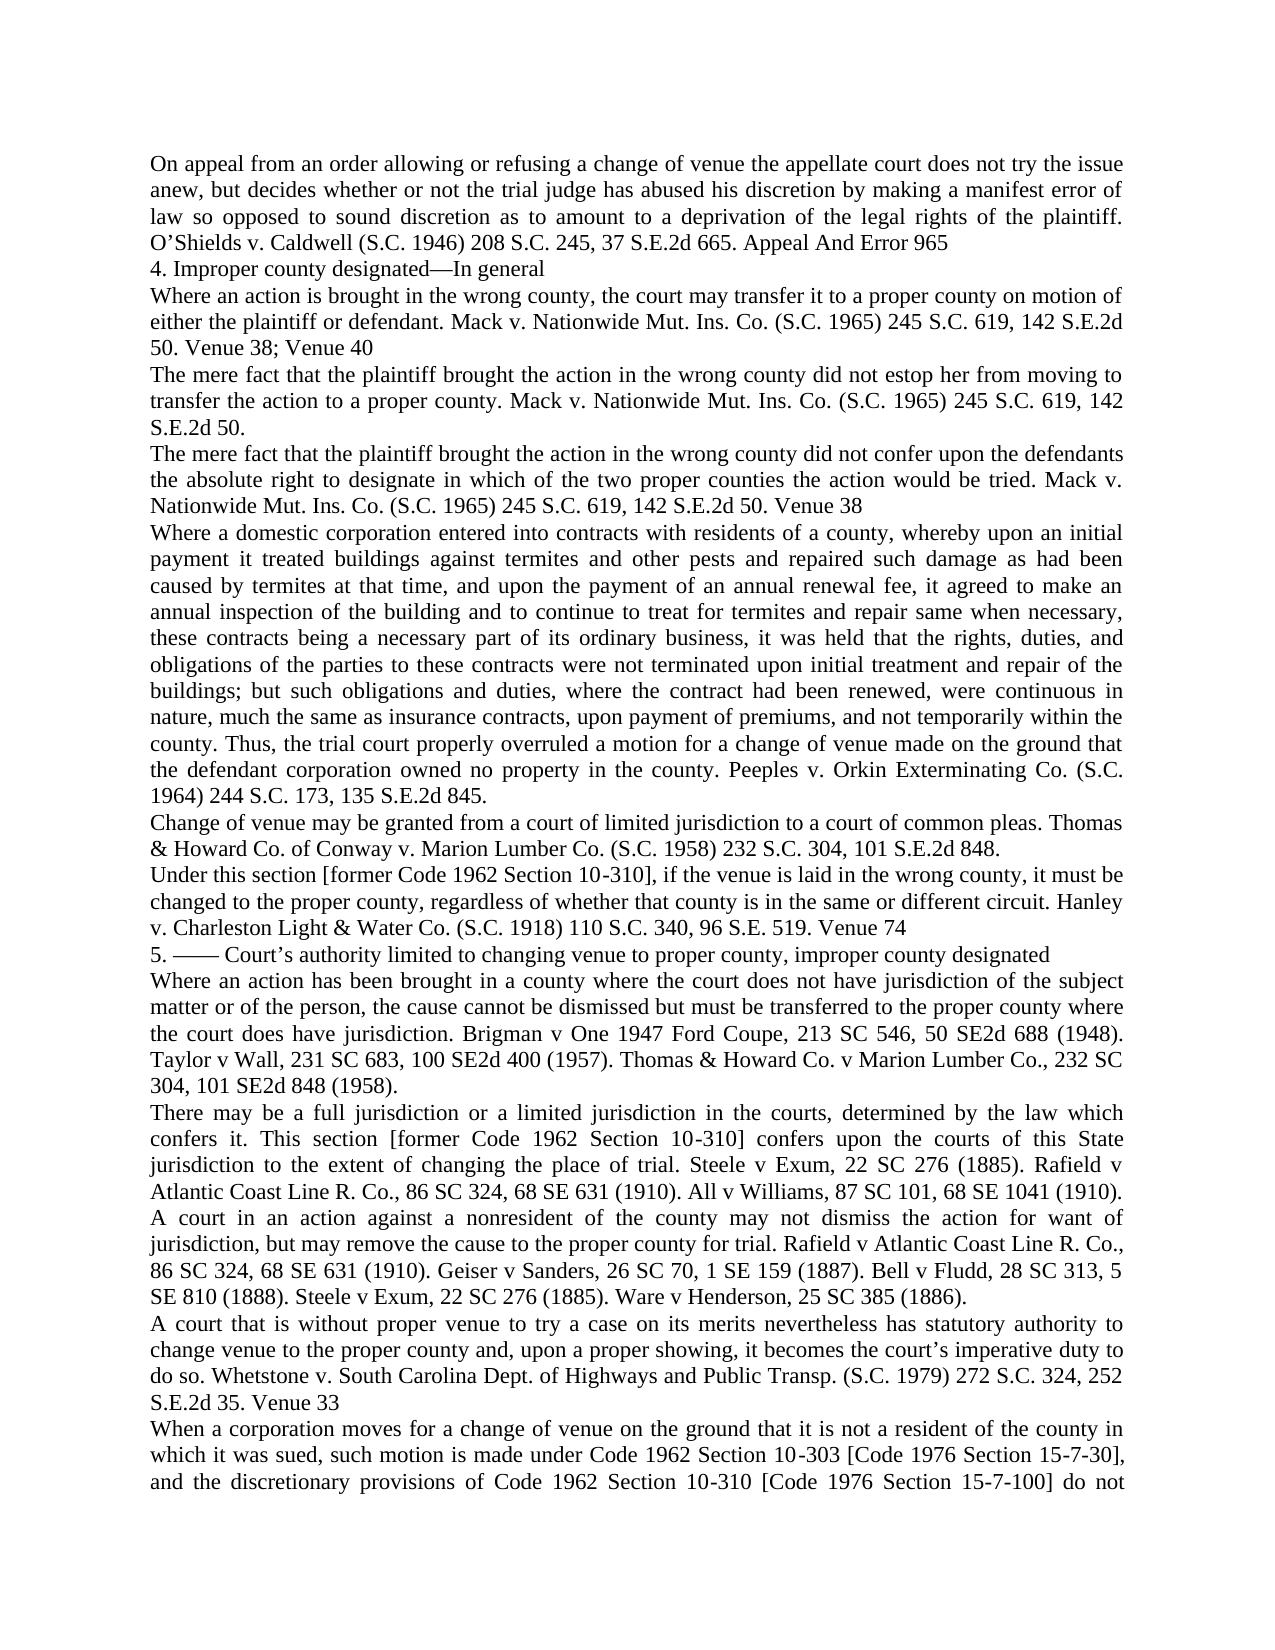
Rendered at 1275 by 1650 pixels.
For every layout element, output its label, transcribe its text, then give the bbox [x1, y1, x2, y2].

text Where a domestic corporation entered into contracts with residents of a county, whereby upon an initial payment it treated buildings against termites and other pests and repaired such damage as had been caused by termites at that time, and upon the payment of an annual renewal fee, it agreed to make an annual inspection of the building and to continue to treat for termites and repair same when necessary, these contracts being a necessary part of its ordinary business, it was held that the rights, duties, and obligations of the parties to these contracts were not terminated upon initial treatment and repair of the buildings; but such obligations and duties, where the contract had been renewed, were continuous in nature, much the same as insurance contracts, upon payment of premiums, and not temporarily within the county. Thus, the trial court properly overruled a motion for a change of venue made on the ground that the defendant corporation owned no property in the county. Peeples v. Orkin Exterminating Co. (S.C. 1964) 244 S.C. 173, 135 S.E.2d 845. [150, 519, 1125, 809]
text Change of venue may be granted from a court of limited jurisdiction to a court of common pleas. Thomas & Howard Co. of Conway v. Marion Lumber Co. (S.C. 1958) 232 S.C. 304, 101 S.E.2d 848. [150, 809, 1125, 862]
text The mere fact that the plaintiff brought the action in the wrong county did not confer upon the defendants the absolute right to designate in which of the two proper counties the action would be tried. Mack v. Nationwide Mut. Ins. Co. (S.C. 1965) 245 S.C. 619, 142 S.E.2d 50. Venue 38 [150, 440, 1125, 519]
text Where an action has been brought in a county where the court does not have jurisdiction of the subject matter or of the person, the cause cannot be dismissed but must be transferred to the proper county where the court does have jurisdiction. Brigman v One 1947 Ford Coupe, 213 SC 546, 50 SE2d 688 (1948). Taylor v Wall, 231 SC 683, 100 SE2d 400 (1957). Thomas & Howard Co. v Marion Lumber Co., 232 SC 304, 101 SE2d 848 (1958). [150, 967, 1125, 1099]
text There may be a full jurisdiction or a limited jurisdiction in the courts, determined by the law which confers it. This section [former Code 1962 Section 10-310] confers upon the courts of this State jurisdiction to the extent of changing the place of trial. Steele v Exum, 22 SC 276 (1885). Rafield v Atlantic Coast Line R. Co., 86 SC 324, 68 SE 631 (1910). All v Williams, 87 SC 101, 68 SE 1041 (1910). [150, 1099, 1125, 1204]
text Under this section [former Code 1962 Section 10-310], if the venue is laid in the wrong county, it must be changed to the proper county, regardless of whether that county is in the same or different circuit. Hanley v. Charleston Light & Water Co. (S.C. 1918) 110 S.C. 340, 96 S.E. 519. Venue 74 [150, 862, 1125, 941]
text The mere fact that the plaintiff brought the action in the wrong county did not estop her from moving to transfer the action to a proper county. Mack v. Nationwide Mut. Ins. Co. (S.C. 1965) 245 S.C. 619, 142 S.E.2d 50. [150, 361, 1125, 440]
text A court that is without proper venue to try a case on its merits nevertheless has statutory authority to change venue to the proper county and, upon a proper showing, it becomes the court’s imperative duty to do so. Whetstone v. South Carolina Dept. of Highways and Public Transp. (S.C. 1979) 272 S.C. 324, 252 S.E.2d 35. Venue 33 [150, 1309, 1125, 1415]
text On appeal from an order allowing or refusing a change of venue the appellate court does not try the issue anew, but decides whether or not the trial judge has abused his discretion by making a manifest error of law so opposed to sound discretion as to amount to a deprivation of the legal rights of the plaintiff. O’Shields v. Caldwell (S.C. 1946) 208 S.C. 245, 37 S.E.2d 665. Appeal And Error 965 [150, 150, 1125, 255]
text Where an action is brought in the wrong county, the court may transfer it to a proper county on motion of either the plaintiff or defendant. Mack v. Nationwide Mut. Ins. Co. (S.C. 1965) 245 S.C. 619, 142 S.E.2d 50. Venue 38; Venue 40 [150, 282, 1125, 361]
text 4. Improper county designated—In general [150, 255, 1125, 282]
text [150, 1415, 1125, 1494]
text 5. —— Court’s authority limited to changing venue to proper county, improper county designated [150, 941, 1125, 967]
text A court in an action against a nonresident of the county may not dismiss the action for want of jurisdiction, but may remove the cause to the proper county for trial. Rafield v Atlantic Coast Line R. Co., 86 SC 324, 68 SE 631 (1910). Geiser v Sanders, 26 SC 70, 1 SE 159 (1887). Bell v Fludd, 28 SC 313, 5 SE 810 (1888). Steele v Exum, 22 SC 276 (1885). Ware v Henderson, 25 SC 385 (1886). [150, 1204, 1125, 1309]
